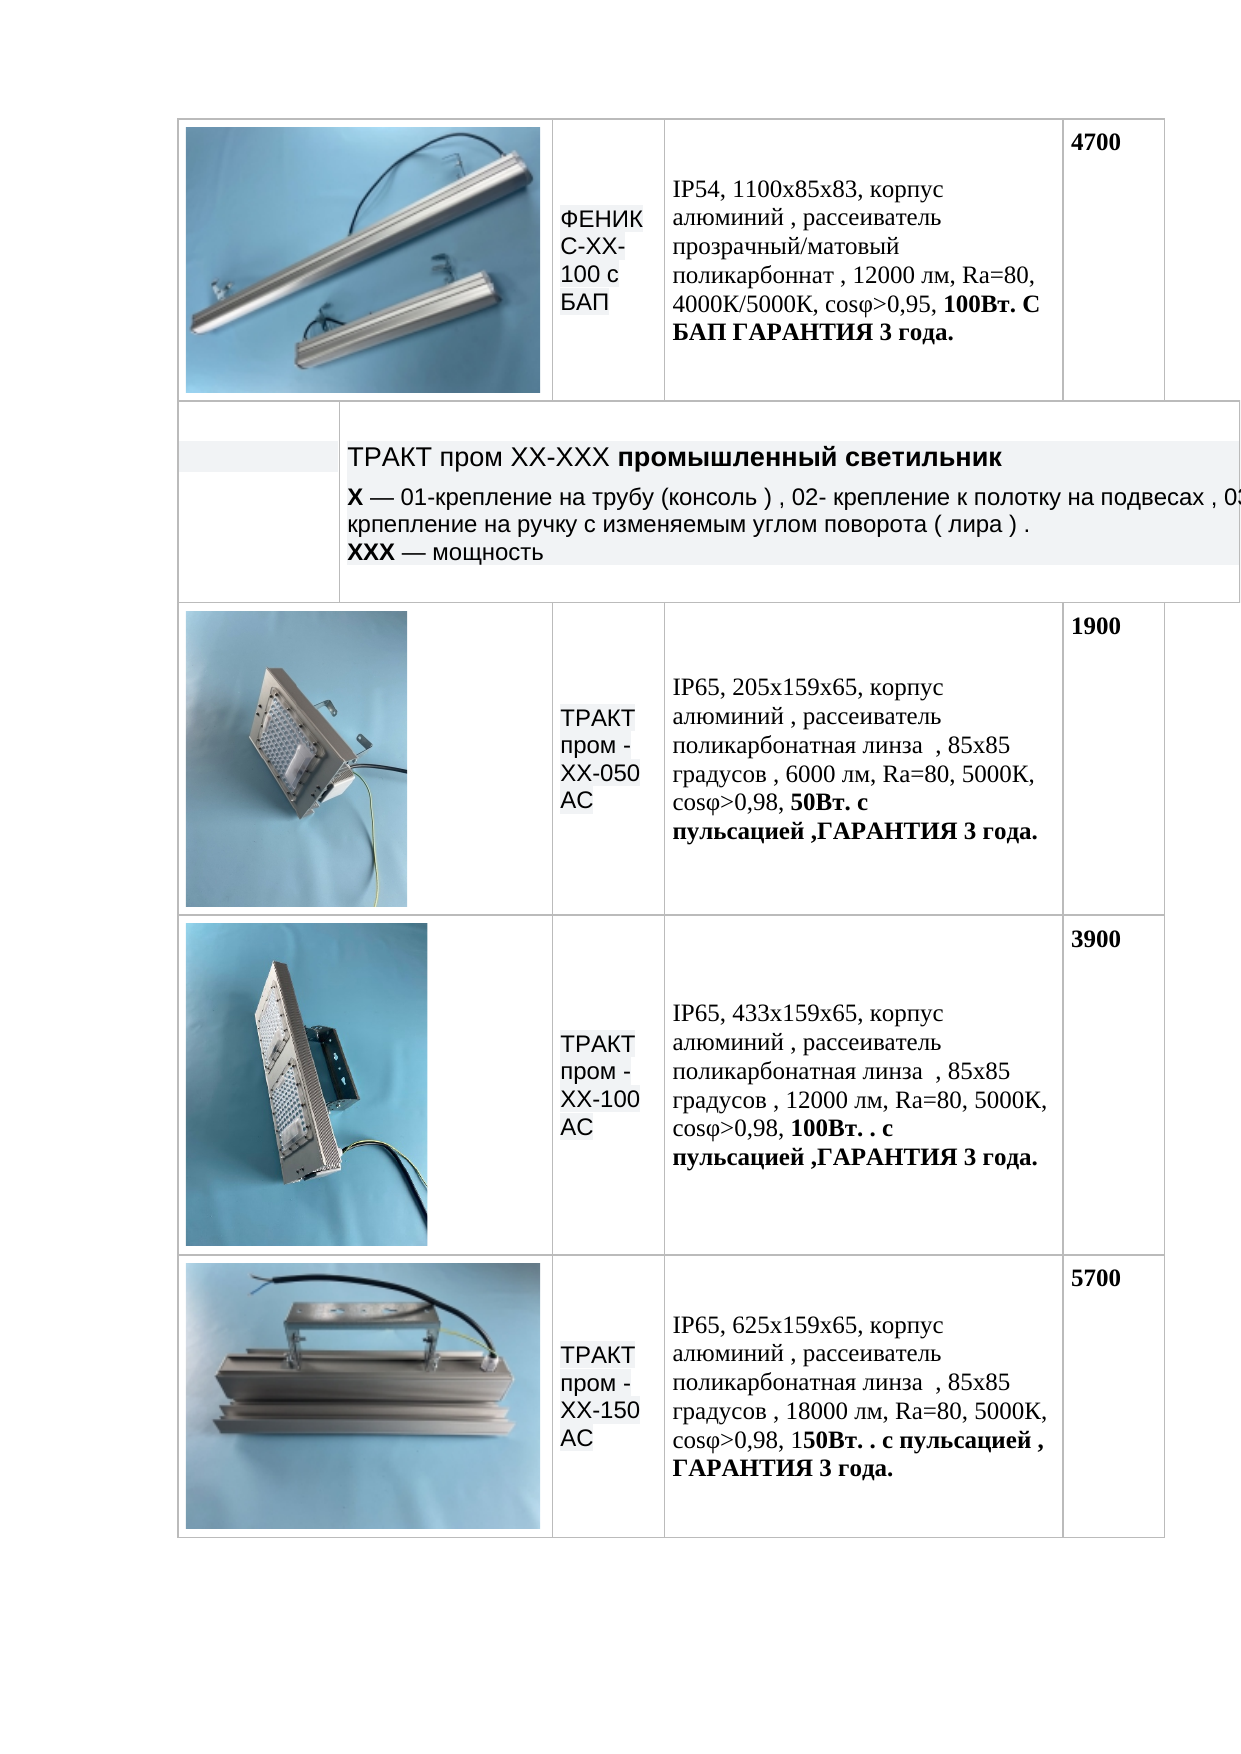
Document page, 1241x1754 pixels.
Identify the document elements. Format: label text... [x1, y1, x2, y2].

table_cell [179, 603, 552, 914]
table_cell 3900 [1064, 916, 1164, 1254]
table_cell [179, 402, 339, 602]
table_cell IP65, 205х159х65, корпус алюминий , рассеиватель поликарбонатная линза , 85х85 градусов , 6000 лм, Ra=80, 5000К, cosφ>0,98, 50Вт. c пульсацией ,ГАРАНТИЯ 3 года. [665, 603, 1062, 914]
table_cell ТРАКТ пром -ХХ-150 АС [553, 1256, 664, 1537]
table_cell IP65, 625х159х65, корпус алюминий , рассеиватель поликарбонатная линза , 85х85 градусов , 18000 лм, Ra=80, 5000К, cosφ>0,98, 150Вт. . c пульсацией , ГАРАНТИЯ 3 года. [665, 1256, 1062, 1537]
picture [185, 611, 408, 907]
table_cell 5700 [1064, 1256, 1164, 1537]
picture [185, 1263, 540, 1529]
table_cell [179, 916, 552, 1254]
table_cell IP54, 1100х85х83, корпус алюминий , рассеиватель прозрачный/матовый поликарбоннат , 12000 лм, Ra=80, 4000К/5000К, cosφ>0,95, 100Вт. С БАП ГАРАНТИЯ 3 года. [665, 120, 1062, 400]
picture [185, 923, 428, 1246]
table_cell ТРАКТ пром -ХХ-100 АС [553, 916, 664, 1254]
table_cell ТРАКТ пром -ХХ-050 АС [553, 603, 664, 914]
picture [185, 127, 540, 393]
table_cell [179, 120, 552, 400]
table_cell ТРАКТ пром ХХ-ХХХ промышленный светильник Х — 01-крепление на трубу (консоль ) , 02- крепление к полотку на подвесах , 03- крпепление на ручку с изменяемым углом поворота ( лира ) . ХХХ — мощность [340, 402, 1239, 602]
table_cell 1900 [1064, 603, 1164, 914]
table_cell [179, 1256, 552, 1537]
table_cell ФЕНИКС-ХХ-100 с БАП [553, 120, 664, 400]
table_cell IP65, 433х159х65, корпус алюминий , рассеиватель поликарбонатная линза , 85х85 градусов , 12000 лм, Ra=80, 5000К, cosφ>0,98, 100Вт. . c пульсацией ,ГАРАНТИЯ 3 года. [665, 916, 1062, 1254]
table_cell 4700 [1064, 120, 1164, 400]
